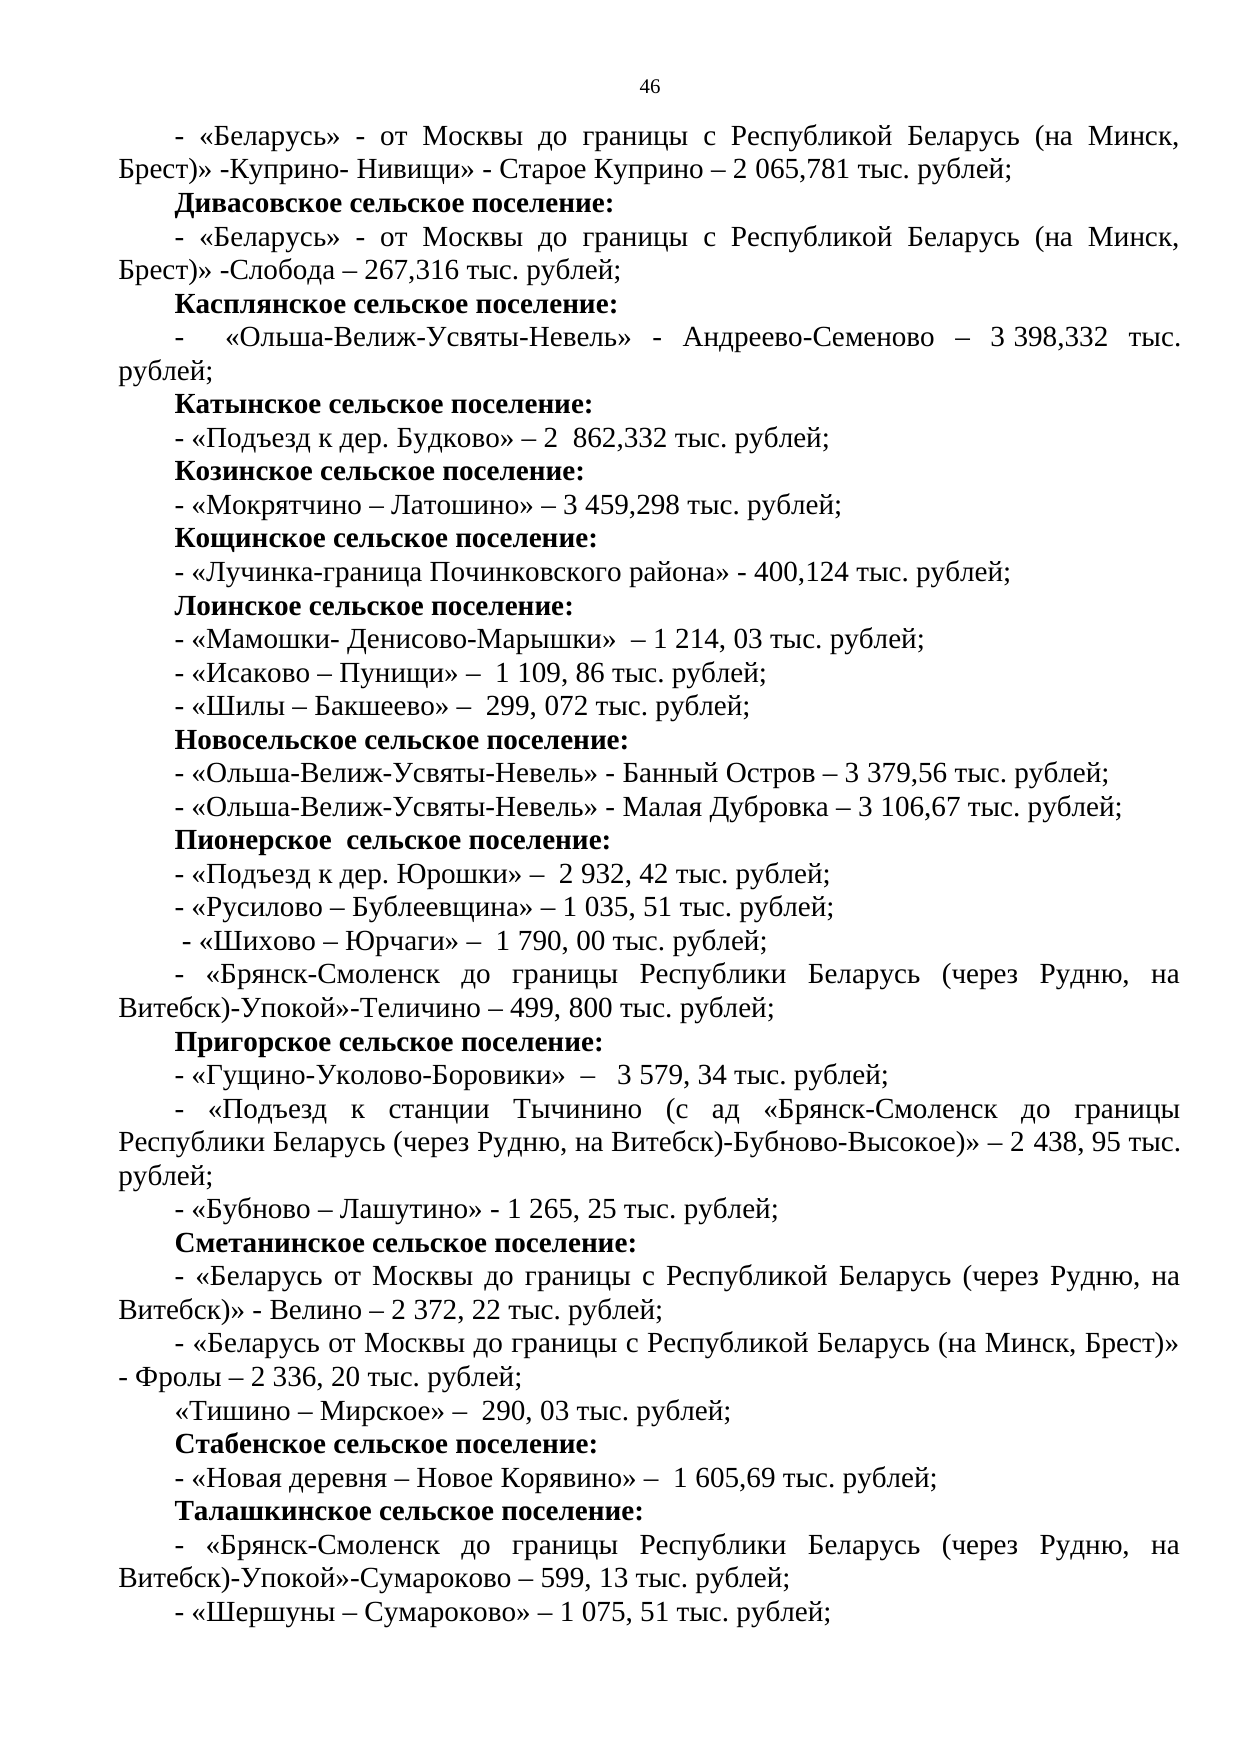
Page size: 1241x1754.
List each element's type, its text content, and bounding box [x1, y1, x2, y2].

text - «Ольша-Велиж-Усвяты-Невель» - Андреево-Семеново – 3 398,332 тыс. рублей; [118, 319, 1181, 386]
text - «Беларусь от Москвы до границы с Республикой Беларусь (на Минск, Брест)» - Фролы – 2 336, 20 тыс. рублей; [118, 1326, 1181, 1393]
text - «Подъезд к дер. Юрошки» – 2 932, 42 тыс. рублей; [118, 856, 1181, 889]
text - «Беларусь» - от Москвы до границы с Республикой Беларусь (на Минск, Брест)» -Слобода – 267,316 тыс. рублей; [118, 219, 1181, 286]
text - «Шилы – Бакшеево» – 299, 072 тыс. рублей; [118, 688, 1181, 722]
text - «Брянск-Смоленск до границы Республики Беларусь (через Рудню, на Витебск)-Упокой»-Сумароково – 599, 13 тыс. рублей; [118, 1527, 1181, 1594]
text - «Шершуны – Сумароково» – 1 075, 51 тыс. рублей; [118, 1594, 1181, 1627]
text Талашкинское сельское поселение: [118, 1493, 1181, 1527]
text Пригорское сельское поселение: [118, 1024, 1181, 1057]
text - «Русилово – Бублеевщина» – 1 035, 51 тыс. рублей; [118, 889, 1181, 923]
text - «Ольша-Велиж-Усвяты-Невель» - Малая Дубровка – 3 106,67 тыс. рублей; [118, 789, 1181, 822]
text - «Мамошки- Денисово-Марышки» – 1 214, 03 тыс. рублей; [118, 621, 1181, 655]
text Стабенское сельское поселение: [118, 1426, 1181, 1460]
text - «Беларусь» - от Москвы до границы с Республикой Беларусь (на Минск, Брест)» -Куприно- Нивищи» - Старое Куприно – 2 065,781 тыс. рублей; [118, 118, 1181, 185]
text - «Гущино-Уколово-Боровики» – 3 579, 34 тыс. рублей; [118, 1057, 1181, 1091]
text Касплянское сельское поселение: [118, 286, 1181, 319]
text Катынское сельское поселение: [118, 386, 1181, 420]
text - «Лучинка-граница Починковского района» - 400,124 тыс. рублей; [118, 554, 1181, 588]
text Сметанинское сельское поселение: [118, 1225, 1181, 1258]
text Лоинское сельское поселение: [118, 588, 1181, 621]
text - «Шихово – Юрчаги» – 1 790, 00 тыс. рублей; [118, 923, 1181, 957]
text Козинское сельское поселение: [118, 453, 1181, 487]
text - «Новая деревня – Новое Корявино» – 1 605,69 тыс. рублей; [118, 1460, 1181, 1493]
text - «Подъезд к дер. Будково» – 2 862,332 тыс. рублей; [118, 420, 1181, 453]
text - «Бубново – Лашутино» - 1 265, 25 тыс. рублей; [118, 1191, 1181, 1225]
text Дивасовское сельское поселение: [118, 185, 1181, 219]
text - «Ольша-Велиж-Усвяты-Невель» - Банный Остров – 3 379,56 тыс. рублей; [118, 755, 1181, 789]
text Новосельское сельское поселение: [118, 722, 1181, 755]
text «Тишино – Мирское» – 290, 03 тыс. рублей; [118, 1393, 1181, 1426]
text - «Мокрятчино – Латошино» – 3 459,298 тыс. рублей; [118, 487, 1181, 521]
text Кощинское сельское поселение: [118, 521, 1181, 554]
text - «Подъезд к станции Тычинино (с ад «Брянск-Смоленск до границы Республики Беларусь (через Рудню, на Витебск)-Бубново-Высокое)» – 2 438, 95 тыс. рублей; [118, 1091, 1181, 1191]
text - «Исаково – Пунищи» – 1 109, 86 тыс. рублей; [118, 655, 1181, 688]
text - «Беларусь от Москвы до границы с Республикой Беларусь (через Рудню, на Витебск)» - Велино – 2 372, 22 тыс. рублей; [118, 1258, 1181, 1326]
text - «Брянск-Смоленск до границы Республики Беларусь (через Рудню, на Витебск)-Упокой»-Теличино – 499, 800 тыс. рублей; [118, 957, 1181, 1024]
text Пионерское сельское поселение: [118, 822, 1181, 856]
